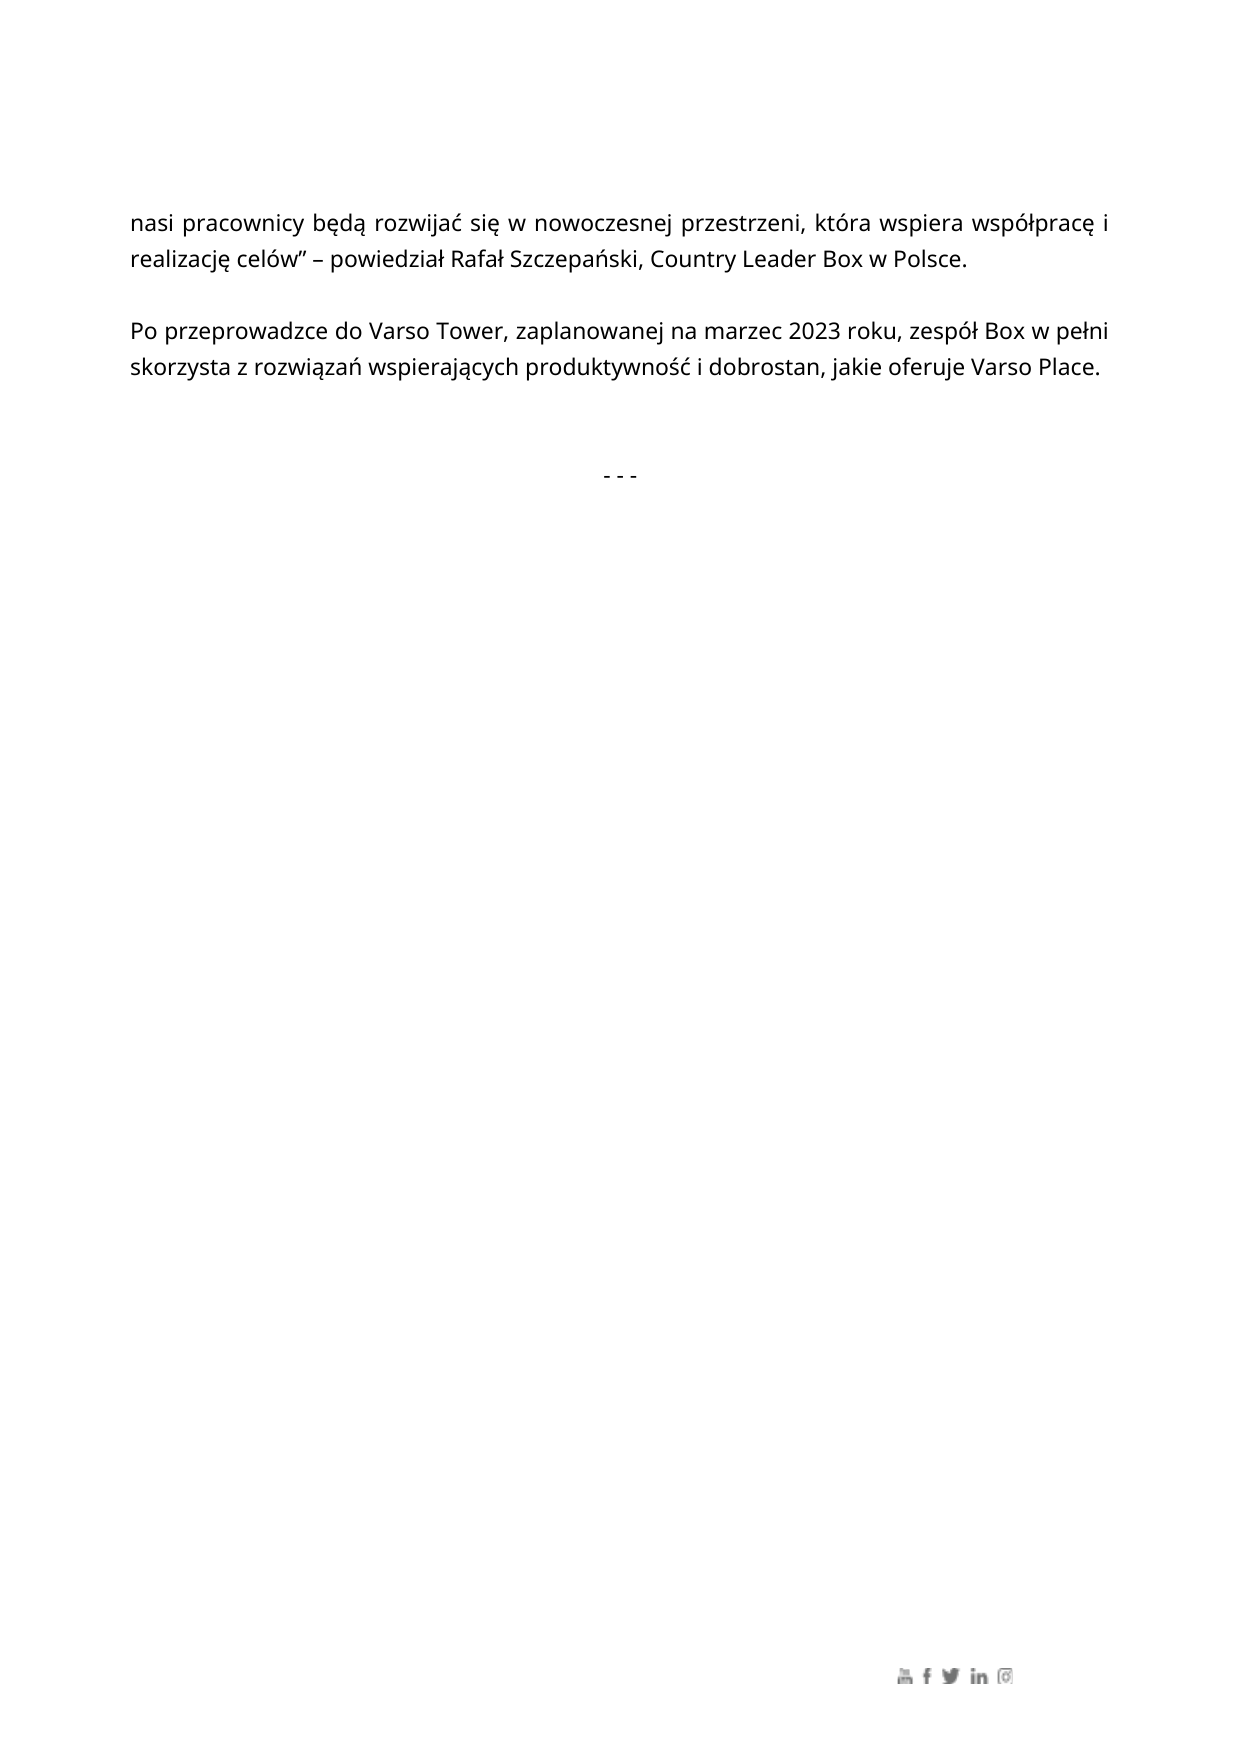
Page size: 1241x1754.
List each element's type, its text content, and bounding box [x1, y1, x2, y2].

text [130, 207, 1110, 274]
text - - - [130, 458, 1110, 490]
text Po przeprowadzce do Varso Tower, zaplanowanej na marzec 2023 roku, zespół Box w pełni skorzysta z rozwiązań wspierających produktywność i dobrostan, jakie oferuje Varso Place. [130, 315, 1110, 382]
